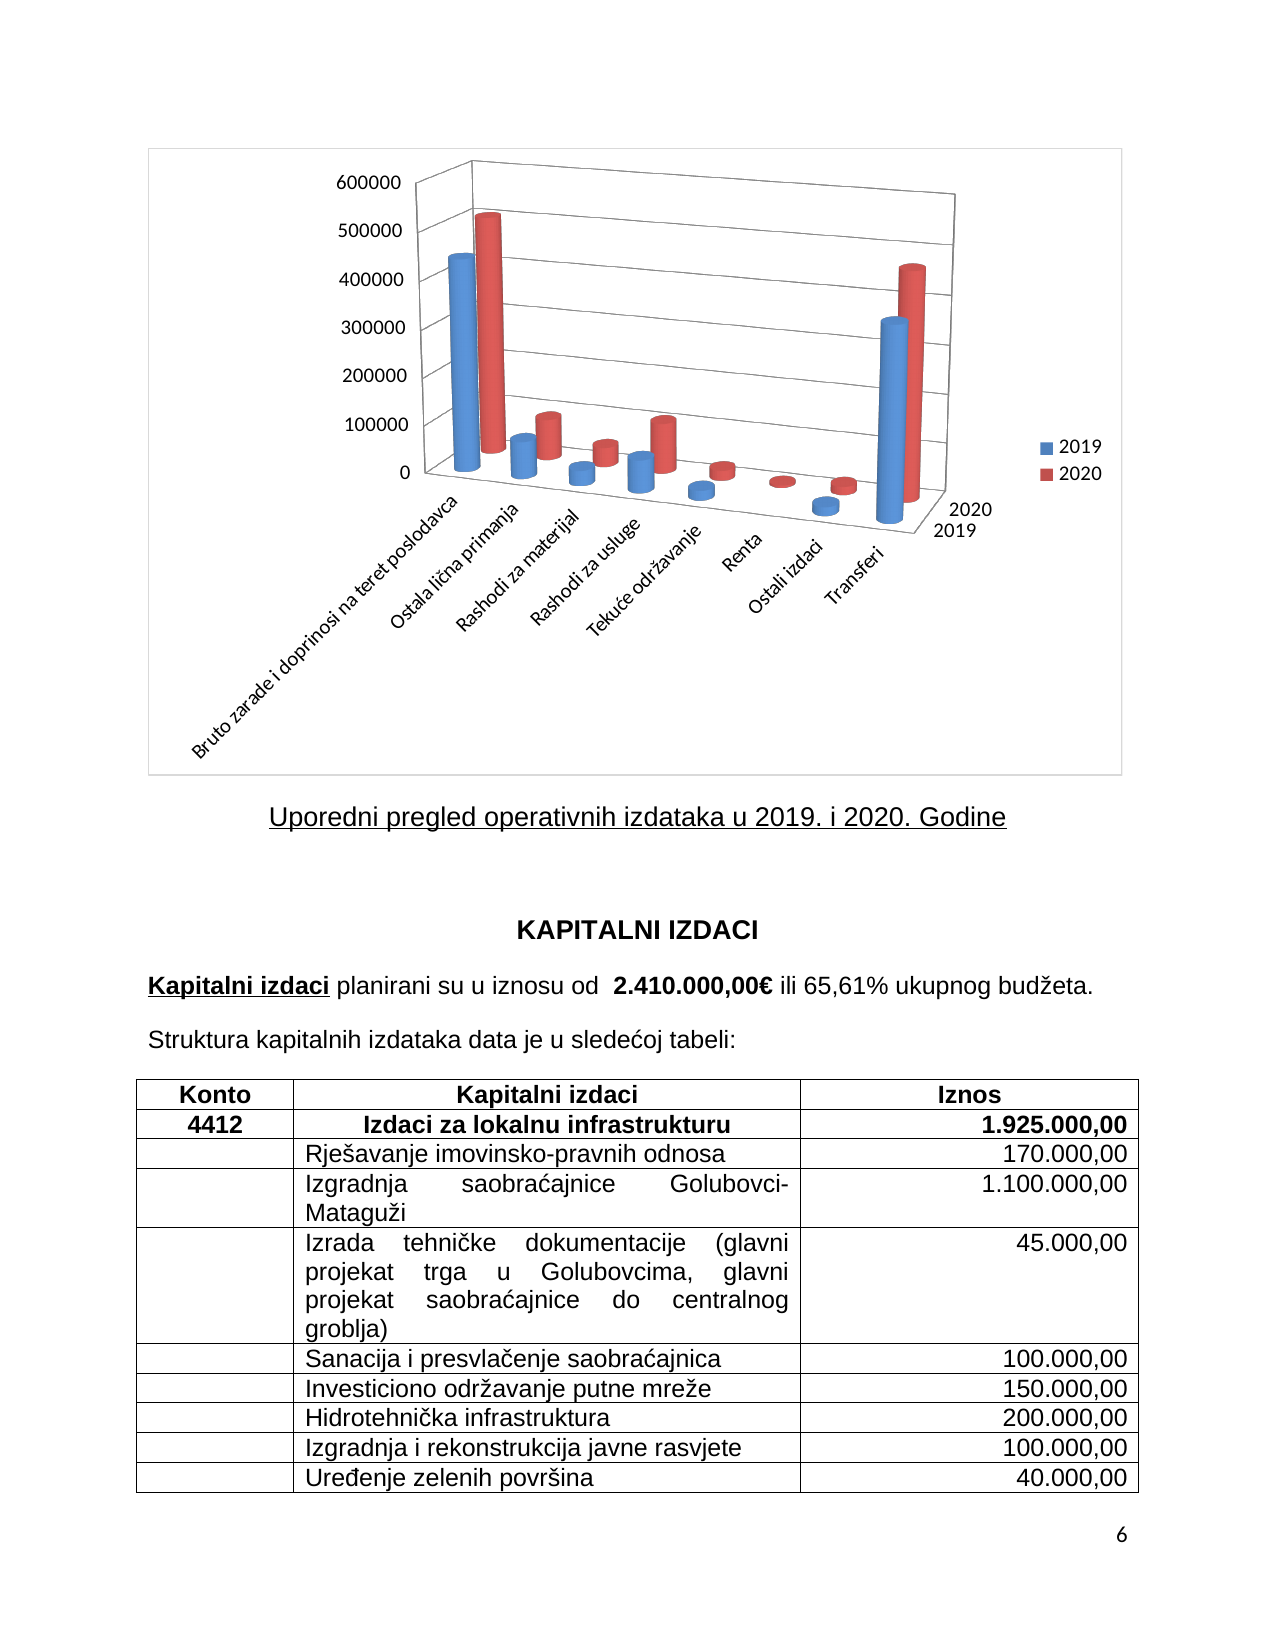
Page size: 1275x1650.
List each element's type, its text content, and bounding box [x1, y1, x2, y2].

table_cell Investiciono održavanje putne mreže [294, 1374, 800, 1402]
table_cell [137, 1169, 293, 1227]
table_cell [137, 1374, 293, 1402]
table_cell Uređenje zelenih površina [294, 1463, 800, 1492]
table_cell [137, 1403, 293, 1432]
table_cell 150.000,00 [801, 1374, 1138, 1402]
text Kapitalni izdaci planirani su u iznosu od 2.410.000,00€ ili 65,61% ukupnog budžeta. [148, 971, 1127, 1000]
table_header Kapitalni izdaci [294, 1080, 800, 1108]
table_cell 200.000,00 [801, 1403, 1138, 1432]
table_cell Izgradnja saobraćajnice Golubovci-Mataguži [294, 1169, 800, 1227]
table_header Konto [137, 1080, 293, 1108]
table_cell 100.000,00 [801, 1433, 1138, 1462]
text Struktura kapitalnih izdataka data je u sledećoj tabeli: [148, 1025, 1127, 1054]
table_cell 170.000,00 [801, 1139, 1138, 1168]
table_cell 100.000,00 [801, 1344, 1138, 1372]
table_cell Izrada tehničke dokumentacije (glavni projekat trga u Golubovcima, glavni projekat saobraćajnice do centralnog groblja) [294, 1228, 800, 1343]
table_cell [137, 1228, 293, 1343]
table_cell Izgradnja i rekonstrukcija javne rasvjete [294, 1433, 800, 1462]
table_header Iznos [801, 1080, 1138, 1108]
text KAPITALNI IZDACI [148, 914, 1127, 946]
table_cell [137, 1344, 293, 1372]
table_cell [137, 1433, 293, 1462]
table_cell Izdaci za lokalnu infrastrukturu [294, 1110, 800, 1138]
table_cell 4412 [137, 1110, 293, 1138]
table_cell Rješavanje imovinsko-pravnih odnosa [294, 1139, 800, 1168]
table_cell [137, 1463, 293, 1492]
table_cell Hidrotehnička infrastruktura [294, 1403, 800, 1432]
table_cell [137, 1139, 293, 1168]
table_cell 45.000,00 [801, 1228, 1138, 1343]
table_cell 1.100.000,00 [801, 1169, 1138, 1227]
table_cell 1.925.000,00 [801, 1110, 1138, 1138]
text Uporedni pregled operativnih izdataka u 2019. i 2020. Godine [148, 801, 1127, 832]
table_cell Sanacija i presvlačenje saobraćajnica [294, 1344, 800, 1372]
table_cell 40.000,00 [801, 1463, 1138, 1492]
